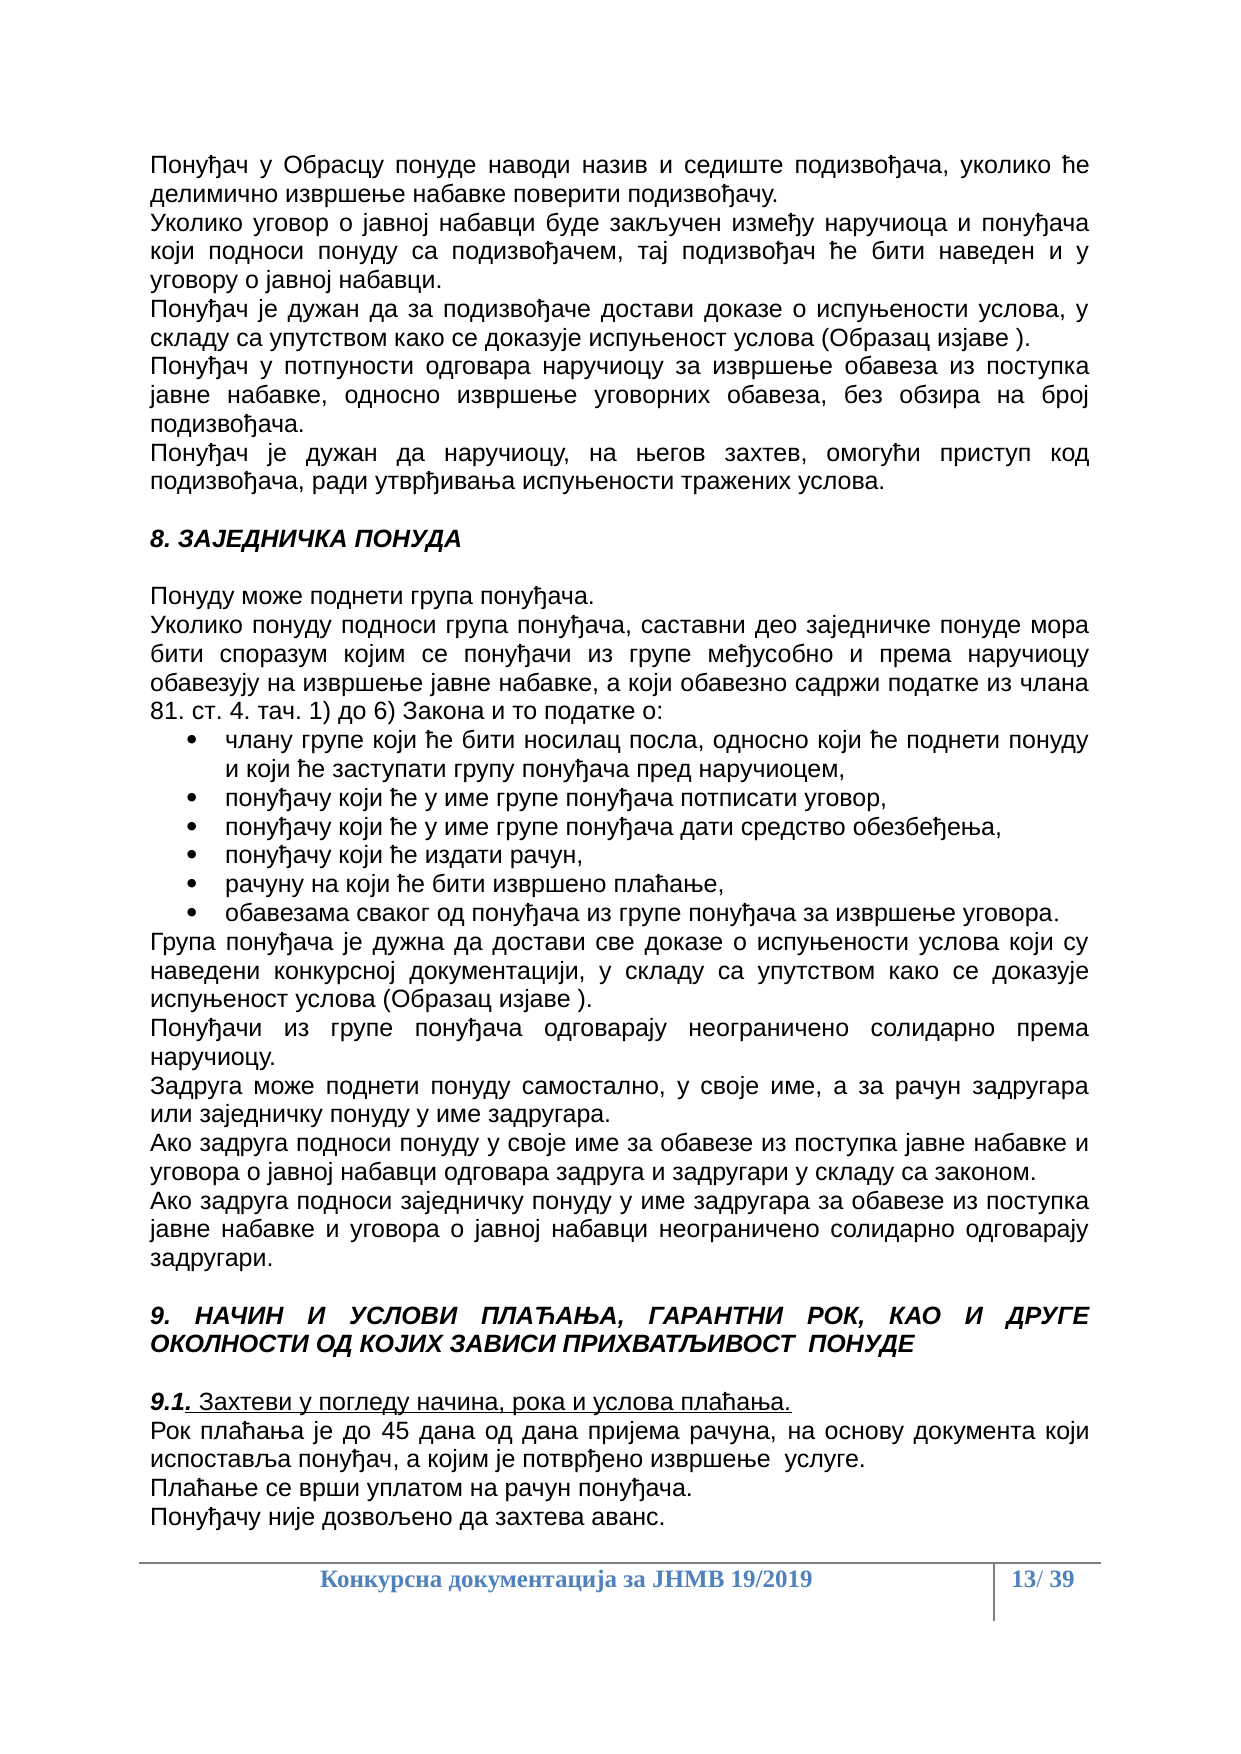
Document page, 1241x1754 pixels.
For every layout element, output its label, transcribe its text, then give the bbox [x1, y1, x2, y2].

text Ако задруга подноси понуду у своје име за обавезе из поступка јавне набавке и уговора о јавној набавци одговара задруга и задругари у складу са законом. [150, 1128, 1090, 1186]
text Понуђачу није дозвољено да захтева аванс. [150, 1502, 1090, 1531]
text Уколико понуду подноси група понуђача, саставни део заједничке понуде мора бити споразум којим се понуђачи из групе међусобно и према наручиоцу обавезују на извршење јавне набавке, а који обавезно садржи податке из члана 81. ст. 4. тач. 1) до 6) Закона и то податке о: [150, 610, 1090, 725]
text 9. НАЧИН И УСЛОВИ ПЛАЋАЊА, ГАРАНТНИ РОК, КАО И ДРУГЕ ОКОЛНОСТИ ОД КОЈИХ ЗАВИСИ ПРИХВАТЉИВОСТ ПОНУДЕ [150, 1301, 1090, 1358]
text Плаћање се врши уплатом на рачун понуђача. [150, 1473, 1090, 1502]
list понуђачу који ће у име групе понуђача потписати уговор, [187, 783, 1090, 812]
text 9.1. Захтеви у погледу начина, рока и услова плаћања. [150, 1387, 1090, 1416]
text Задруга може поднети понуду самостално, у своје име, а за рачун задругара или заједничку понуду у име задругара. [150, 1071, 1090, 1128]
text Понуђач у Обрасцу понуде наводи назив и седиште подизвођача, уколико ће делимично извршење набавке поверити подизвођачу. [150, 150, 1090, 207]
text Понуђачи из групе понуђача одговарају неограничено солидарно према наручиоцу. [150, 1013, 1090, 1071]
text Понуду може поднети група понуђача. [150, 581, 1090, 610]
text Понуђач у потпуности одговара наручиоцу за извршење обавеза из поступка јавне набавке, односно извршење уговорних обавеза, без обзира на број подизвођача. [150, 351, 1090, 438]
list обавезама сваког од понуђача из групе понуђача за извршење уговора. [187, 898, 1090, 927]
list понуђачу који ће у име групе понуђача дати средство обезбеђења, [187, 812, 1090, 840]
text Уколико уговор о јавној набавци буде закључен између наручиоца и понуђача који подноси понуду са подизвођачем, тај подизвођач ће бити наведен и у уговору о јавној набавци. [150, 207, 1090, 294]
text Понуђач је дужан да наручиоцу, на његов захтев, омогући приступ код подизвођача, ради утврђивања испуњености тражених услова. [150, 438, 1090, 495]
text Ако задруга подноси заједничку понуду у име задругара за обавезе из поступка јавне набавке и уговора о јавној набавци неограничено солидарно одговарају задругари. [150, 1186, 1090, 1272]
text Група понуђача је дужна да достави све доказе о испуњености услова који су наведени конкурсној документацији, у складу са упутством како се доказује испуњеност услова (Образац изјаве ). [150, 927, 1090, 1013]
text Рок плаћања је до 45 дана од дана пријема рачуна, на основу документа који испоставља понуђач, а којим је потврђено извршење услуге. [150, 1416, 1090, 1473]
list члану групе који ће бити носилац посла, односно који ће поднети понуду и који ће заступати групу понуђача пред наручиоцем, [187, 725, 1090, 783]
list понуђачу који ће издати рачун, [187, 840, 1090, 869]
text Понуђач је дужан да за подизвођаче достави доказе о испуњености услова, у складу са упутством како се доказује испуњеност услова (Образац изјаве ). [150, 294, 1090, 351]
list рачуну на који ће бити извршено плаћање, [187, 869, 1090, 898]
text 8. ЗАЈЕДНИЧКА ПОНУДА [150, 524, 1090, 553]
